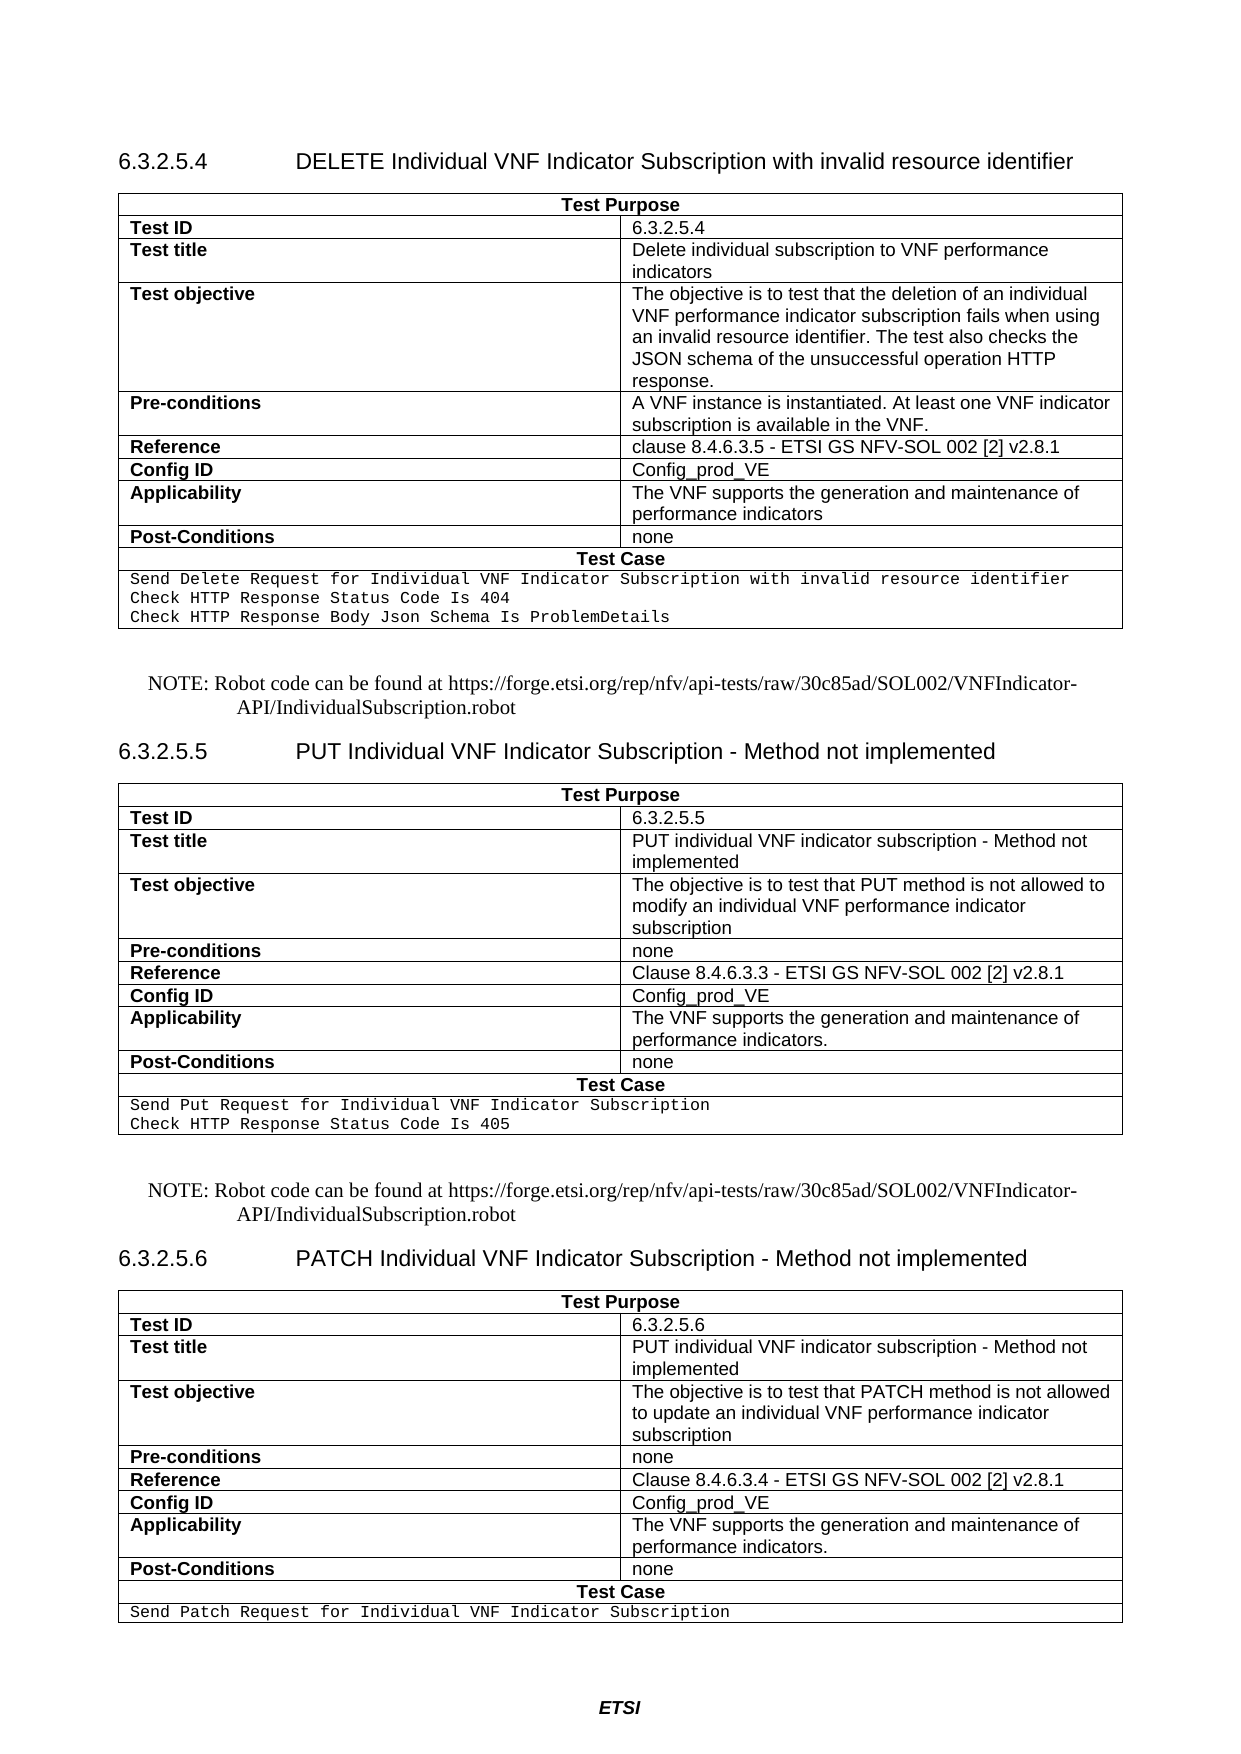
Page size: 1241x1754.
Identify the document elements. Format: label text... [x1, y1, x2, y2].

table_cell The VNF supports the generation and maintenance of performance indicators. [621, 1514, 1122, 1557]
subtitle 6.3.2.5.4 DELETE Individual VNF Indicator Subscription with invalid resource identifier [118, 148, 1122, 174]
text NOTE: Robot code can be found at https://forge.etsi.org/rep/nfv/api-tests/raw/30c85ad/SOL002/VNFIndicator-API/IndividualSubscription.robot [148, 1178, 1122, 1226]
table_cell Reference [119, 1469, 620, 1490]
subtitle 6.3.2.5.6 PATCH Individual VNF Indicator Subscription - Method not implemented [118, 1245, 1122, 1271]
table_cell Config ID [119, 985, 620, 1006]
table_cell Post-Conditions [119, 1558, 620, 1580]
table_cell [119, 1604, 1122, 1622]
table_cell none [621, 1558, 1122, 1580]
table_cell Delete individual subscription to VNF performance indicators [621, 239, 1122, 282]
table_cell Applicability [119, 1007, 620, 1050]
table_cell Config_prod_VE [621, 985, 1122, 1006]
table_cell Test objective [119, 283, 620, 391]
table_cell Test Case [119, 1581, 1122, 1602]
table_cell Post-Conditions [119, 1051, 620, 1073]
table_cell 6.3.2.5.6 [621, 1314, 1122, 1335]
table_cell Reference [119, 436, 620, 458]
table_cell Test Case [119, 1074, 1122, 1096]
table_cell Config ID [119, 459, 620, 480]
table_cell Config_prod_VE [621, 459, 1122, 480]
table_cell PUT individual VNF indicator subscription - Method not implemented [621, 1336, 1122, 1379]
table_cell Test ID [119, 1314, 620, 1335]
table_cell The objective is to test that the deletion of an individual VNF performance indicator subscription fails when using an invalid resource identifier. The test also checks the JSON schema of the unsuccessful operation HTTP response. [621, 283, 1122, 391]
table_cell Post-Conditions [119, 526, 620, 547]
table_cell none [621, 1051, 1122, 1073]
table_cell Config_prod_VE [621, 1491, 1122, 1513]
table_cell Send Put Request for Individual VNF Indicator Subscription Check HTTP Response Status Code Is 405 [119, 1097, 1122, 1134]
table_cell Reference [119, 962, 620, 983]
table_cell PUT individual VNF indicator subscription - Method not implemented [621, 830, 1122, 873]
table_cell Config ID [119, 1491, 620, 1513]
table_cell none [621, 1446, 1122, 1468]
table_cell Pre-conditions [119, 1446, 620, 1468]
table_cell 6.3.2.5.5 [621, 807, 1122, 828]
table_cell The VNF supports the generation and maintenance of performance indicators. [621, 1007, 1122, 1050]
table_cell The objective is to test that PATCH method is not allowed to update an individual VNF performance indicator subscription [621, 1381, 1122, 1445]
table_cell Applicability [119, 481, 620, 524]
table_cell A VNF instance is instantiated. At least one VNF indicator subscription is available in the VNF. [621, 392, 1122, 435]
table_header Test Purpose [119, 194, 1122, 215]
table_cell The objective is to test that PUT method is not allowed to modify an individual VNF performance indicator subscription [621, 874, 1122, 938]
table_cell Pre-conditions [119, 939, 620, 961]
table_cell none [621, 939, 1122, 961]
table_header Test Purpose [119, 784, 1122, 806]
table_cell Pre-conditions [119, 392, 620, 435]
table_header Test Purpose [119, 1291, 1122, 1313]
table_cell Test objective [119, 874, 620, 938]
table_cell Test Case [119, 548, 1122, 570]
table_cell Applicability [119, 1514, 620, 1557]
table_cell Test title [119, 1336, 620, 1379]
table_cell Send Delete Request for Individual VNF Indicator Subscription with invalid resource identifier Check HTTP Response Status Code Is 404 Check HTTP Response Body Json Schema Is ProblemDetails [119, 571, 1122, 627]
text NOTE: Robot code can be found at https://forge.etsi.org/rep/nfv/api-tests/raw/30c85ad/SOL002/VNFIndicator-API/IndividualSubscription.robot [148, 671, 1122, 719]
table_cell Clause 8.4.6.3.3 - ETSI GS NFV-SOL 002 [2] v2.8.1 [621, 962, 1122, 983]
subtitle 6.3.2.5.5 PUT Individual VNF Indicator Subscription - Method not implemented [118, 738, 1122, 764]
table_cell Test title [119, 239, 620, 282]
table_cell Test title [119, 830, 620, 873]
table_cell Test ID [119, 807, 620, 828]
table_cell 6.3.2.5.4 [621, 216, 1122, 238]
table_cell clause 8.4.6.3.5 - ETSI GS NFV-SOL 002 [2] v2.8.1 [621, 436, 1122, 458]
table_cell Test objective [119, 1381, 620, 1445]
table_cell Test ID [119, 216, 620, 238]
table_cell Clause 8.4.6.3.4 - ETSI GS NFV-SOL 002 [2] v2.8.1 [621, 1469, 1122, 1490]
table_cell none [621, 526, 1122, 547]
table_cell The VNF supports the generation and maintenance of performance indicators [621, 481, 1122, 524]
